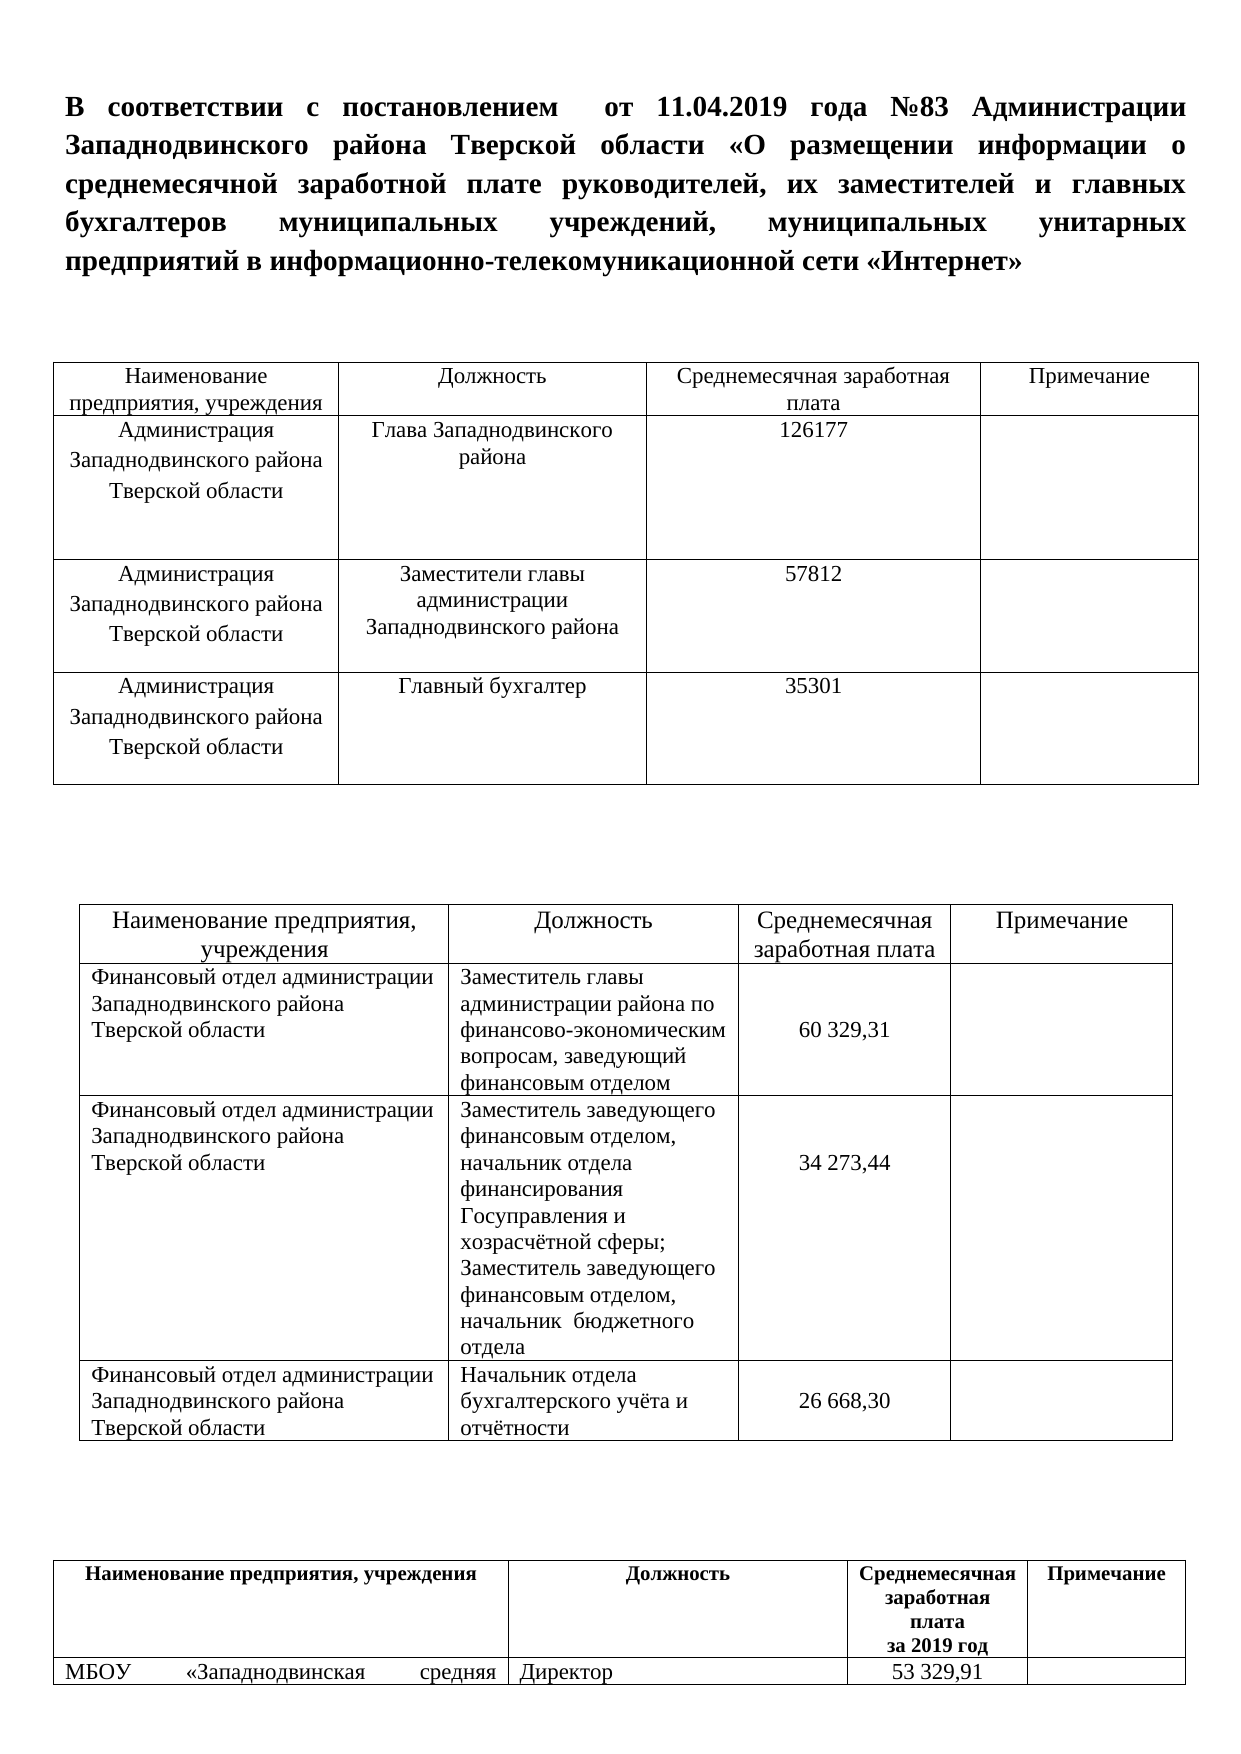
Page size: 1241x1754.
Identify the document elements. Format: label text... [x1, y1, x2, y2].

table_cell 60 329,31 [739, 964, 950, 1095]
table_header Среднемесячная заработная плата [739, 905, 950, 962]
table_cell Главный бухгалтер [339, 673, 646, 784]
table_header Примечание [951, 905, 1172, 962]
table_cell 26 668,30 [739, 1361, 950, 1440]
table_cell Финансовый отдел администрации Западнодвинского района Тверской области [80, 1361, 448, 1440]
table_cell Заместитель главы администрации района по финансово-экономическим вопросам, заведующий финансовым отделом [449, 964, 738, 1095]
table_header Примечание [1028, 1561, 1185, 1657]
table_cell 35301 [647, 673, 980, 784]
table_cell [981, 560, 1198, 672]
table_cell 126177 [647, 416, 980, 559]
table_cell [981, 416, 1198, 559]
table_header Среднемесячная заработная плата [647, 363, 980, 415]
table_cell [951, 1361, 1172, 1440]
table_cell Заместитель заведующего финансовым отделом, начальник отдела финансирования Госуправления и хозрасчётной сферы; Заместитель заведующего финансовым отделом, начальник бюджетного отдела [449, 1096, 738, 1360]
table_header Наименование предприятия, учреждения [54, 363, 338, 415]
table_cell [981, 673, 1198, 784]
table_cell [1028, 1658, 1185, 1684]
table_cell Финансовый отдел администрации Западнодвинского района Тверской области [80, 1096, 448, 1360]
table_cell Администрация Западнодвинского района Тверской области [54, 560, 338, 672]
table_cell 53 329,91 [848, 1658, 1027, 1684]
table_cell Администрация Западнодвинского района Тверской области [54, 416, 338, 559]
table_header Наименование предприятия, учреждения [54, 1561, 508, 1657]
table_header Среднемесячная заработная плата за 2019 год [848, 1561, 1027, 1657]
table_cell Администрация Западнодвинского района Тверской области [54, 673, 338, 784]
table_cell Директор [509, 1658, 847, 1684]
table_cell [54, 1658, 508, 1684]
table_header Должность [339, 363, 646, 415]
table_cell Начальник отдела бухгалтерского учёта и отчётности [449, 1361, 738, 1440]
table_cell Заместители главы администрации Западнодвинского района [339, 560, 646, 672]
table_header Наименование предприятия, учреждения [80, 905, 448, 962]
table_cell Финансовый отдел администрации Западнодвинского района Тверской области [80, 964, 448, 1095]
table_header Должность [509, 1561, 847, 1657]
table_header Примечание [981, 363, 1198, 415]
text В соответствии с постановлением от 11.04.2019 года №83 Администрации Западнодвинского района Тверской области «О размещении информации о среднемесячной заработной плате руководителей, их заместителей и главных бухгалтеров муниципальных учреждений, муниципальных унитарных предприятий в информационно-телекомуникационной сети «Интернет» [65, 89, 1187, 276]
table_cell 34 273,44 [739, 1096, 950, 1360]
table_cell [951, 964, 1172, 1095]
table_cell Глава Западнодвинского района [339, 416, 646, 559]
table_cell [951, 1096, 1172, 1360]
table_header Должность [449, 905, 738, 962]
table_cell 57812 [647, 560, 980, 672]
